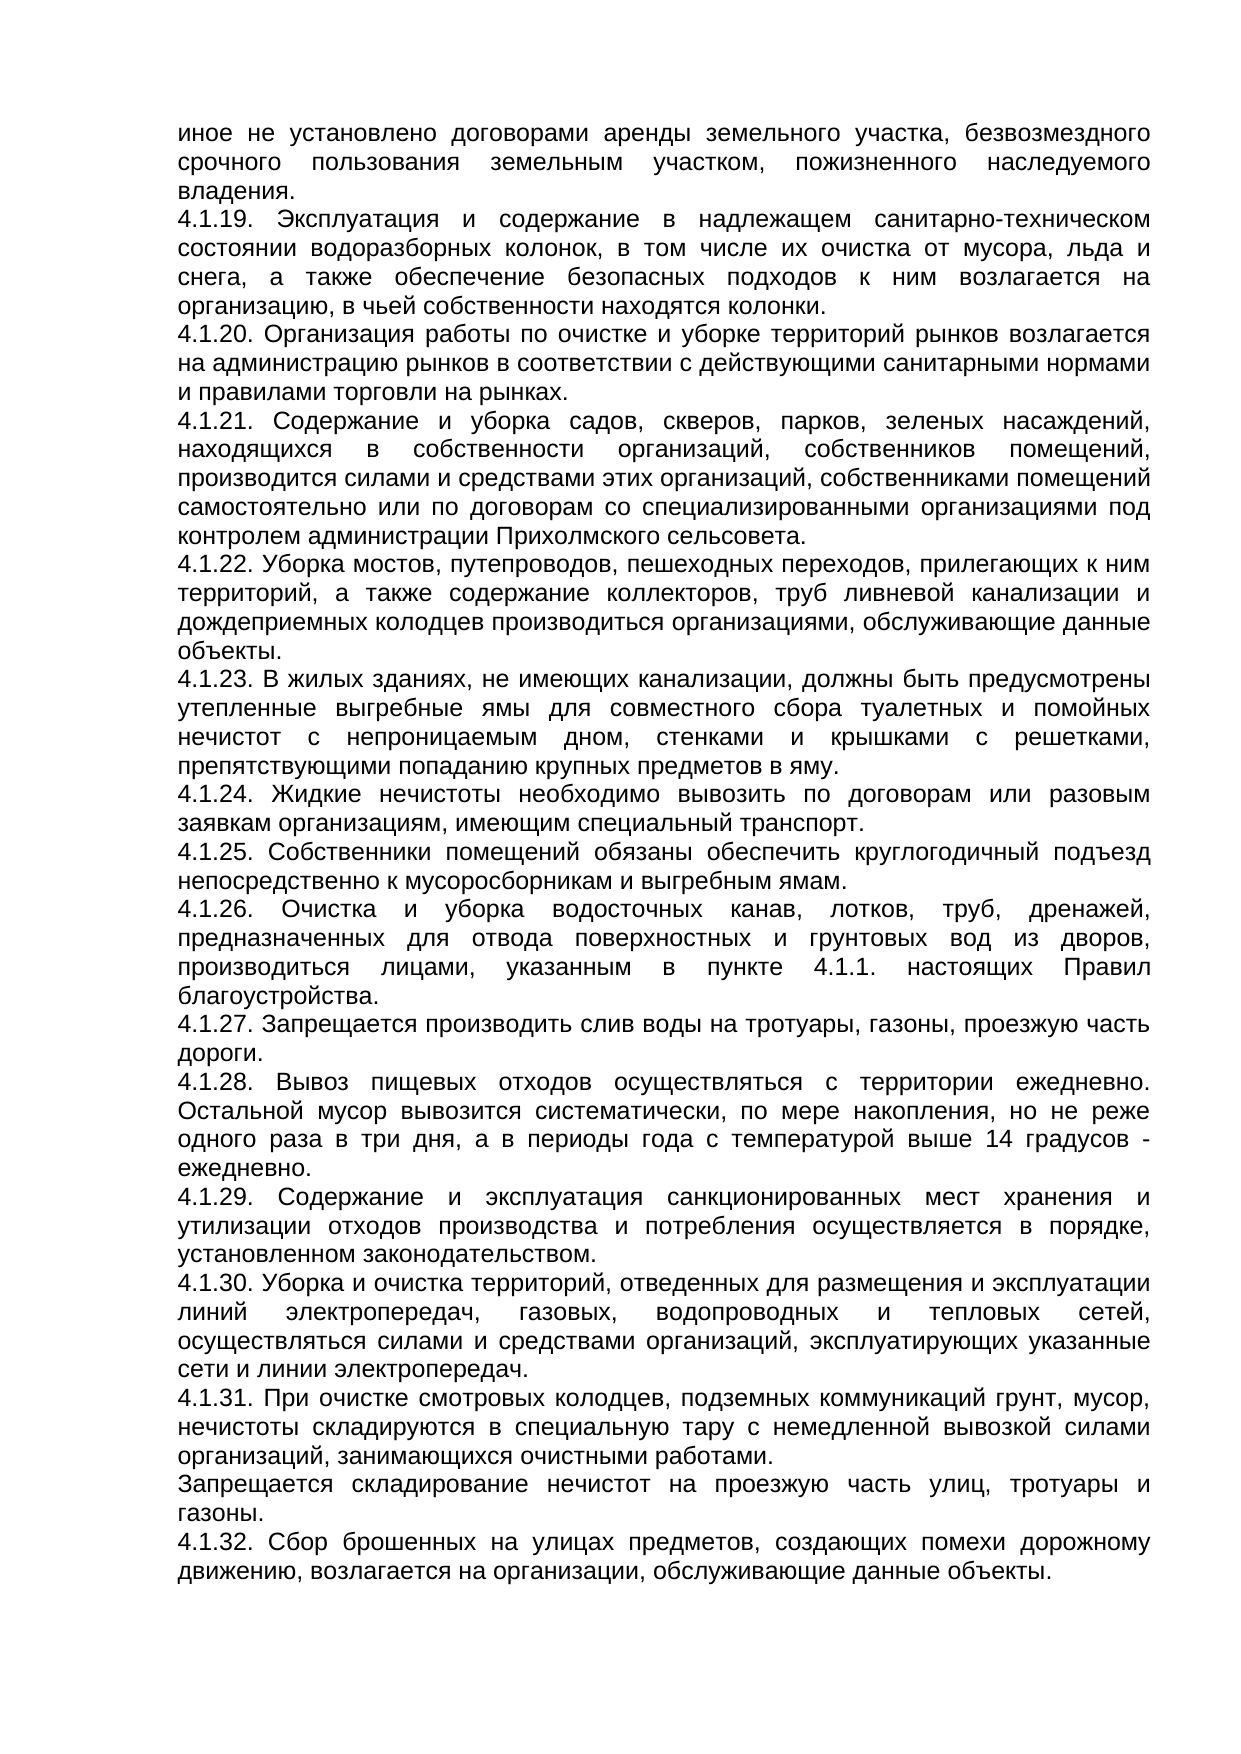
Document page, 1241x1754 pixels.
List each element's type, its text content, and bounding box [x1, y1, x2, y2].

text 4.1.19. Эксплуатация и содержание в надлежащем санитарно-техническом состоянии водоразборных колонок, в том числе их очистка от мусора, льда и снега, а также обеспечение безопасных подходов к ним возлагается на организацию, в чьей собственности находятся колонки. [177, 204, 1152, 319]
text 4.1.22. Уборка мостов, путепроводов, пешеходных переходов, прилегающих к ним территорий, а также содержание коллекторов, труб ливневой канализации и дождеприемных колодцев производиться организациями, обслуживающие данные объекты. [177, 549, 1152, 664]
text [177, 118, 1152, 204]
text 4.1.23. В жилых зданиях, не имеющих канализации, должны быть предусмотрены утепленные выгребные ямы для совместного сбора туалетных и помойных нечистот с непроницаемым дном, стенками и крышками с решетками, препятствующими попаданию крупных предметов в яму. [177, 664, 1152, 779]
text 4.1.20. Организация работы по очистке и уборке территорий рынков возлагается на администрацию рынков в соответствии с действующими санитарными нормами и правилами торговли на рынках. [177, 319, 1152, 406]
text Запрещается складирование нечистот на проезжую часть улиц, тротуары и газоны. [177, 1469, 1152, 1527]
text 4.1.31. При очистке смотровых колодцев, подземных коммуникаций грунт, мусор, нечистоты складируются в специальную тару с немедленной вывозкой силами организаций, занимающихся очистными работами. [177, 1383, 1152, 1469]
text 4.1.32. Сбор брошенных на улицах предметов, создающих помехи дорожному движению, возлагается на организации, обслуживающие данные объекты. [177, 1527, 1152, 1584]
text 4.1.21. Содержание и уборка садов, скверов, парков, зеленых насаждений, находящихся в собственности организаций, собственников помещений, производится силами и средствами этих организаций, собственниками помещений самостоятельно или по договорам со специализированными организациями под контролем администрации Прихолмского сельсовета. [177, 406, 1152, 549]
text 4.1.30. Уборка и очистка территорий, отведенных для размещения и эксплуатации линий электропередач, газовых, водопроводных и тепловых сетей, осуществляться силами и средствами организаций, эксплуатирующих указанные сети и линии электропередач. [177, 1268, 1152, 1383]
text 4.1.26. Очистка и уборка водосточных канав, лотков, труб, дренажей, предназначенных для отвода поверхностных и грунтовых вод из дворов, производиться лицами, указанным в пункте 4.1.1. настоящих Правил благоустройства. [177, 894, 1152, 1009]
text 4.1.29. Содержание и эксплуатация санкционированных мест хранения и утилизации отходов производства и потребления осуществляется в порядке, установленном законодательством. [177, 1182, 1152, 1268]
text 4.1.24. Жидкие нечистоты необходимо вывозить по договорам или разовым заявкам организациям, имеющим специальный транспорт. [177, 779, 1152, 837]
text 4.1.28. Вывоз пищевых отходов осуществляться с территории ежедневно. Остальной мусор вывозится систематически, по мере накопления, но не реже одного раза в три дня, а в периоды года с температурой выше 14 градусов - ежедневно. [177, 1067, 1152, 1182]
text 4.1.25. Собственники помещений обязаны обеспечить круглогодичный подъезд непосредственно к мусоросборникам и выгребным ямам. [177, 837, 1152, 894]
text 4.1.27. Запрещается производить слив воды на тротуары, газоны, проезжую часть дороги. [177, 1009, 1152, 1067]
